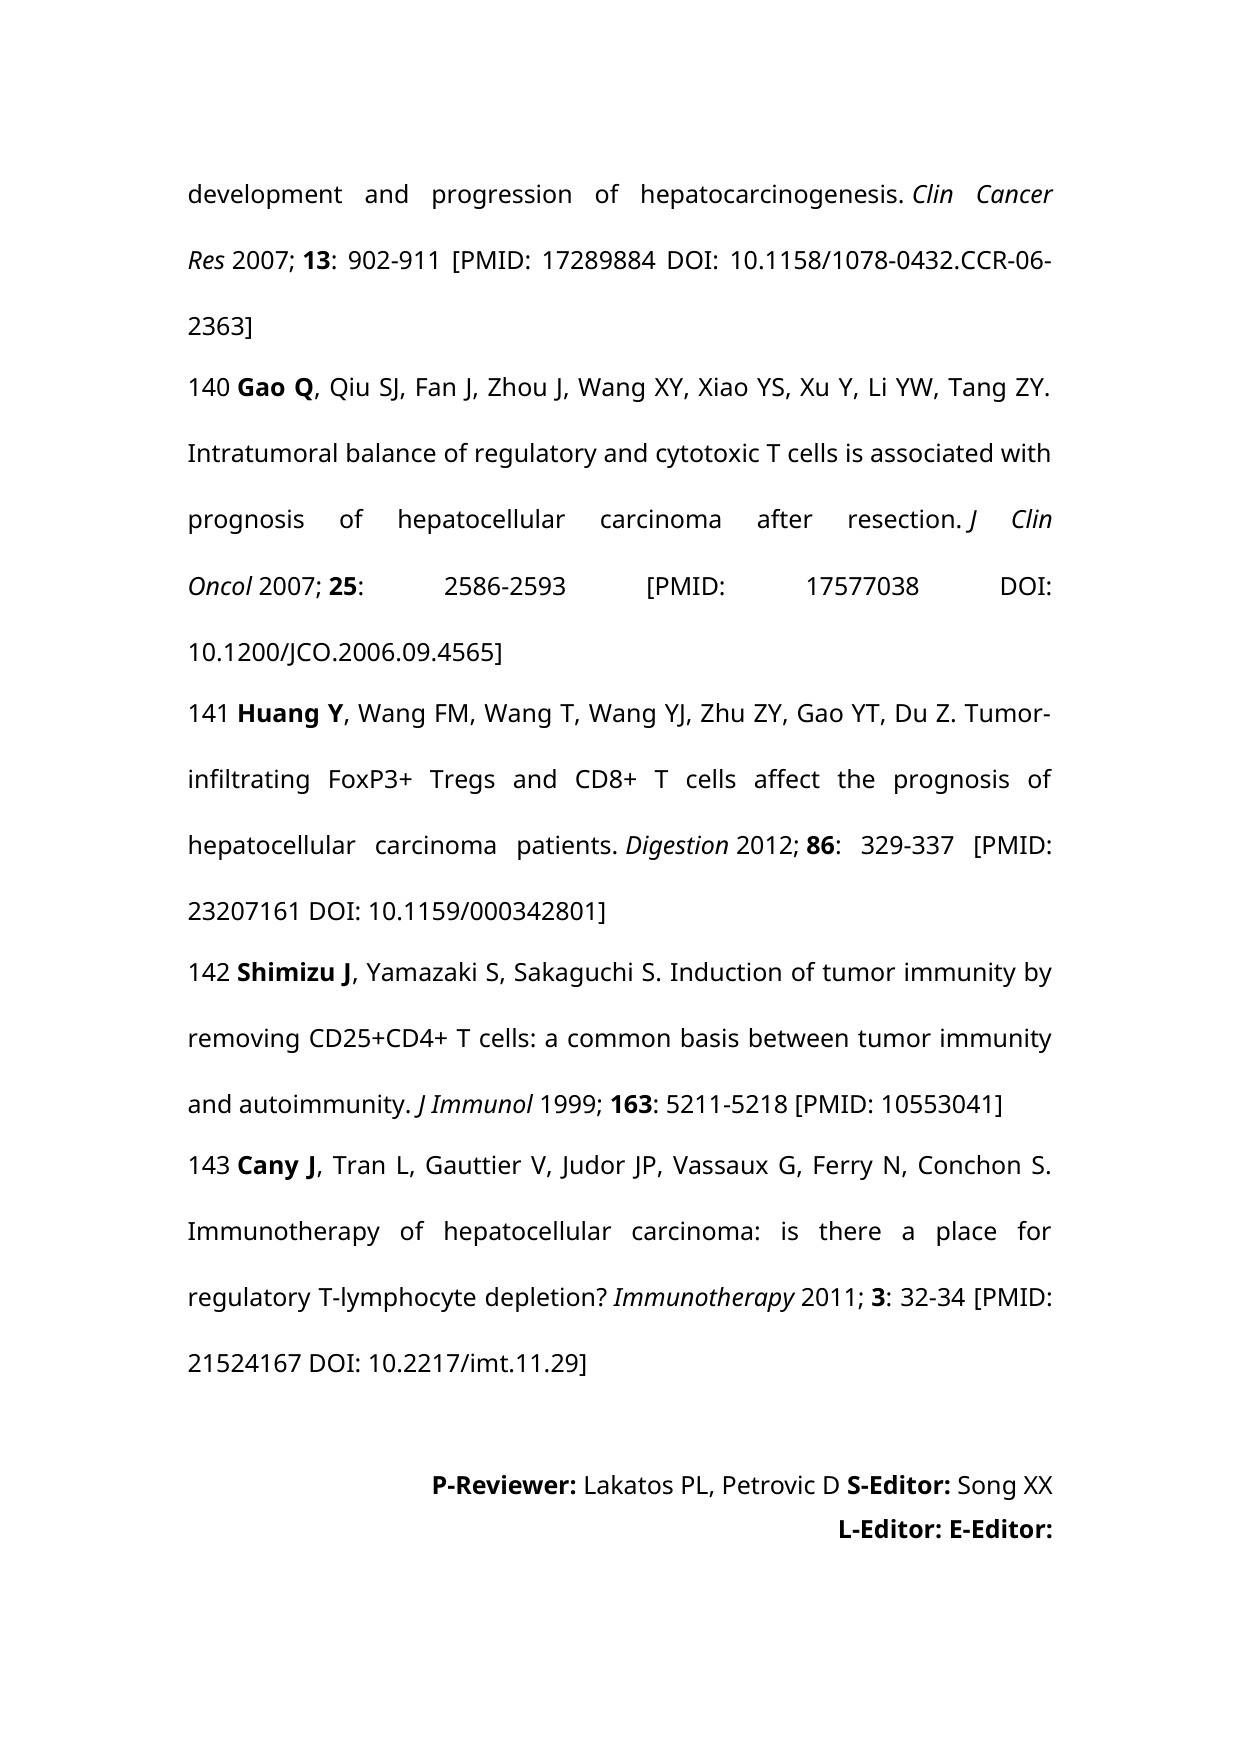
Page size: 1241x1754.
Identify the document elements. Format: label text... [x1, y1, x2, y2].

text 140 Gao Q, Qiu SJ, Fan J, Zhou J, Wang XY, Xiao YS, Xu Y, Li YW, Tang ZY. Intratumoral balance of regulatory and cytotoxic T cells is associated with prognosis of hepatocellular carcinoma after resection. J Clin Oncol 2007; 25: 2586-2593 [PMID: 17577038 DOI: 10.1200/JCO.2006.09.4565] [187, 365, 1053, 673]
text 142 Shimizu J, Yamazaki S, Sakaguchi S. Induction of tumor immunity by removing CD25+CD4+ T cells: a common basis between tumor immunity and autoimmunity. J Immunol 1999; 163: 5211-5218 [PMID: 10553041] [187, 949, 1053, 1126]
text 143 Cany J, Tran L, Gauttier V, Judor JP, Vassaux G, Ferry N, Conchon S. Immunotherapy of hepatocellular carcinoma: is there a place for regulatory T-lymphocyte depletion? Immunotherapy 2011; 3: 32-34 [PMID: 21524167 DOI: 10.2217/imt.11.29] [187, 1143, 1053, 1385]
text 141 Huang Y, Wang FM, Wang T, Wang YJ, Zhu ZY, Gao YT, Du Z. Tumor-infiltrating FoxP3+ Tregs and CD8+ T cells affect the prognosis of hepatocellular carcinoma patients. Digestion 2012; 86: 329-337 [PMID: 23207161 DOI: 10.1159/000342801] [187, 690, 1053, 932]
text P-Reviewer: Lakatos PL, Petrovic D S-Editor: Song XX [187, 1463, 1053, 1507]
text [187, 172, 1053, 348]
text L-Editor: E-Editor: [187, 1507, 1053, 1551]
